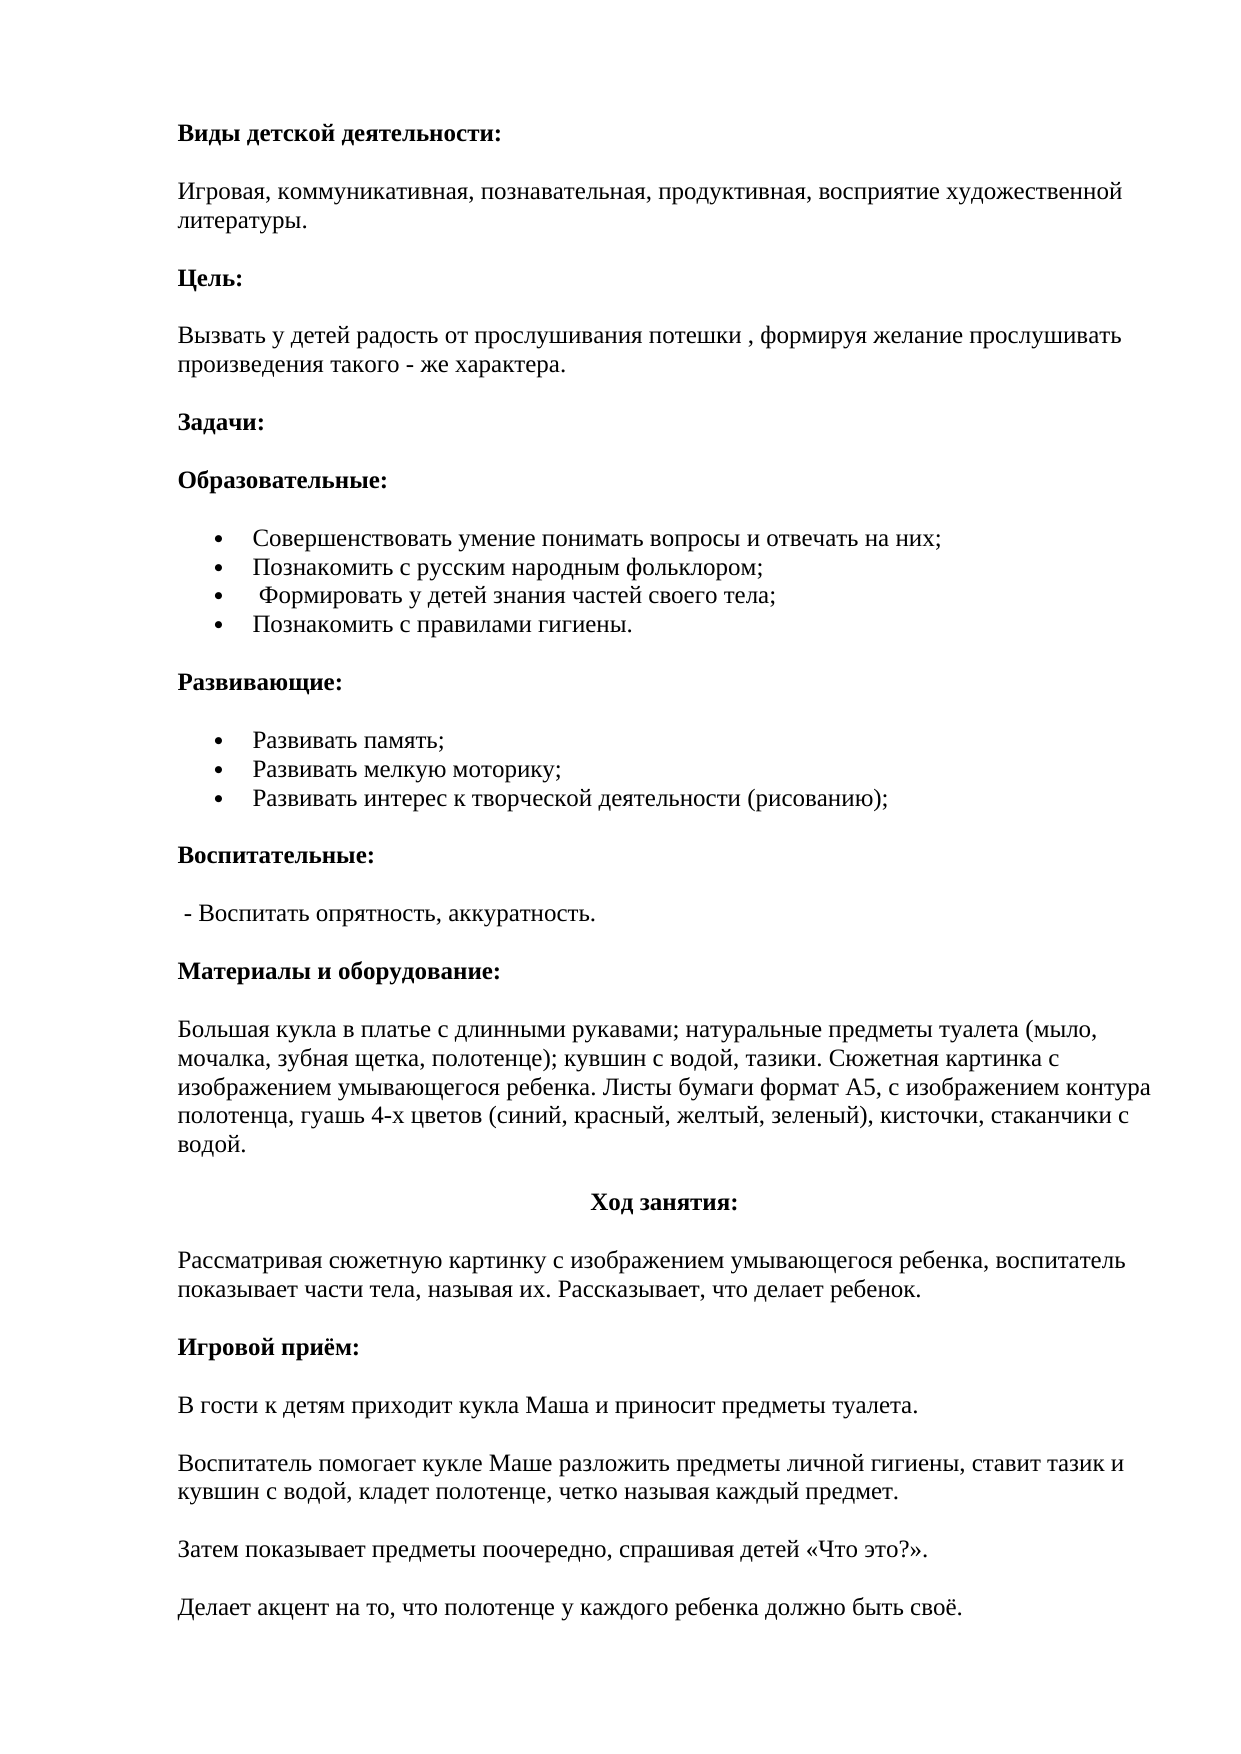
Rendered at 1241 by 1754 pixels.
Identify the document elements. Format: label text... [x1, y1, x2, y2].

text Воспитатель помогает кукле Маше разложить предметы личной гигиены, ставит тазик и кувшин с водой, кладет полотенце, четко называя каждый предмет. [177, 1448, 1152, 1505]
text Виды детской деятельности: [177, 118, 1152, 147]
list Познакомить с русским народным фольклором; [215, 552, 1152, 581]
text Образовательные: [177, 465, 1152, 494]
list Развивать память; [215, 725, 1152, 754]
text Затем показывает предметы поочередно, спрашивая детей «Что это?». [177, 1534, 1152, 1563]
list Формировать у детей знания частей своего тела; [215, 581, 1152, 609]
text В гости к детям приходит кукла Маша и приносит предметы туалета. [177, 1390, 1152, 1418]
text Большая кукла в платье с длинными рукавами; натуральные предметы туалета (мыло, мочалка, зубная щетка, полотенце); кувшин с водой, тазики. Сюжетная картинка с изображением умывающегося ребенка. Листы бумаги формат А5, с изображением контура полотенца, гуашь 4-х цветов (синий, красный, желтый, зеленый), кисточки, стаканчики с водой. [177, 1014, 1152, 1158]
list Познакомить с правилами гигиены. [215, 609, 1152, 638]
list Развивать интерес к творческой деятельности (рисованию); [215, 783, 1152, 811]
text Задачи: [177, 407, 1152, 436]
text Делает акцент на то, что полотенце у каждого ребенка должно быть своё. [177, 1592, 1152, 1621]
text Игровой приём: [177, 1332, 1152, 1361]
text Материалы и оборудование: [177, 956, 1152, 985]
text Игровая, коммуникативная, познавательная, продуктивная, восприятие художественной литературы. [177, 176, 1152, 233]
list Совершенствовать умение понимать вопросы и отвечать на них; [215, 523, 1152, 552]
text - Воспитать опрятность, аккуратность. [177, 898, 1152, 927]
text Ход занятия: [177, 1187, 1152, 1216]
text Цель: [177, 263, 1152, 291]
text Рассматривая сюжетную картинку с изображением умывающегося ребенка, воспитатель показывает части тела, называя их. Рассказывает, что делает ребенок. [177, 1245, 1152, 1303]
list Развивать мелкую моторику; [215, 754, 1152, 783]
text Вызвать у детей радость от прослушивания потешки , формируя желание прослушивать произведения такого - же характера. [177, 321, 1152, 378]
text Воспитательные: [177, 841, 1152, 869]
text Развивающие: [177, 667, 1152, 696]
